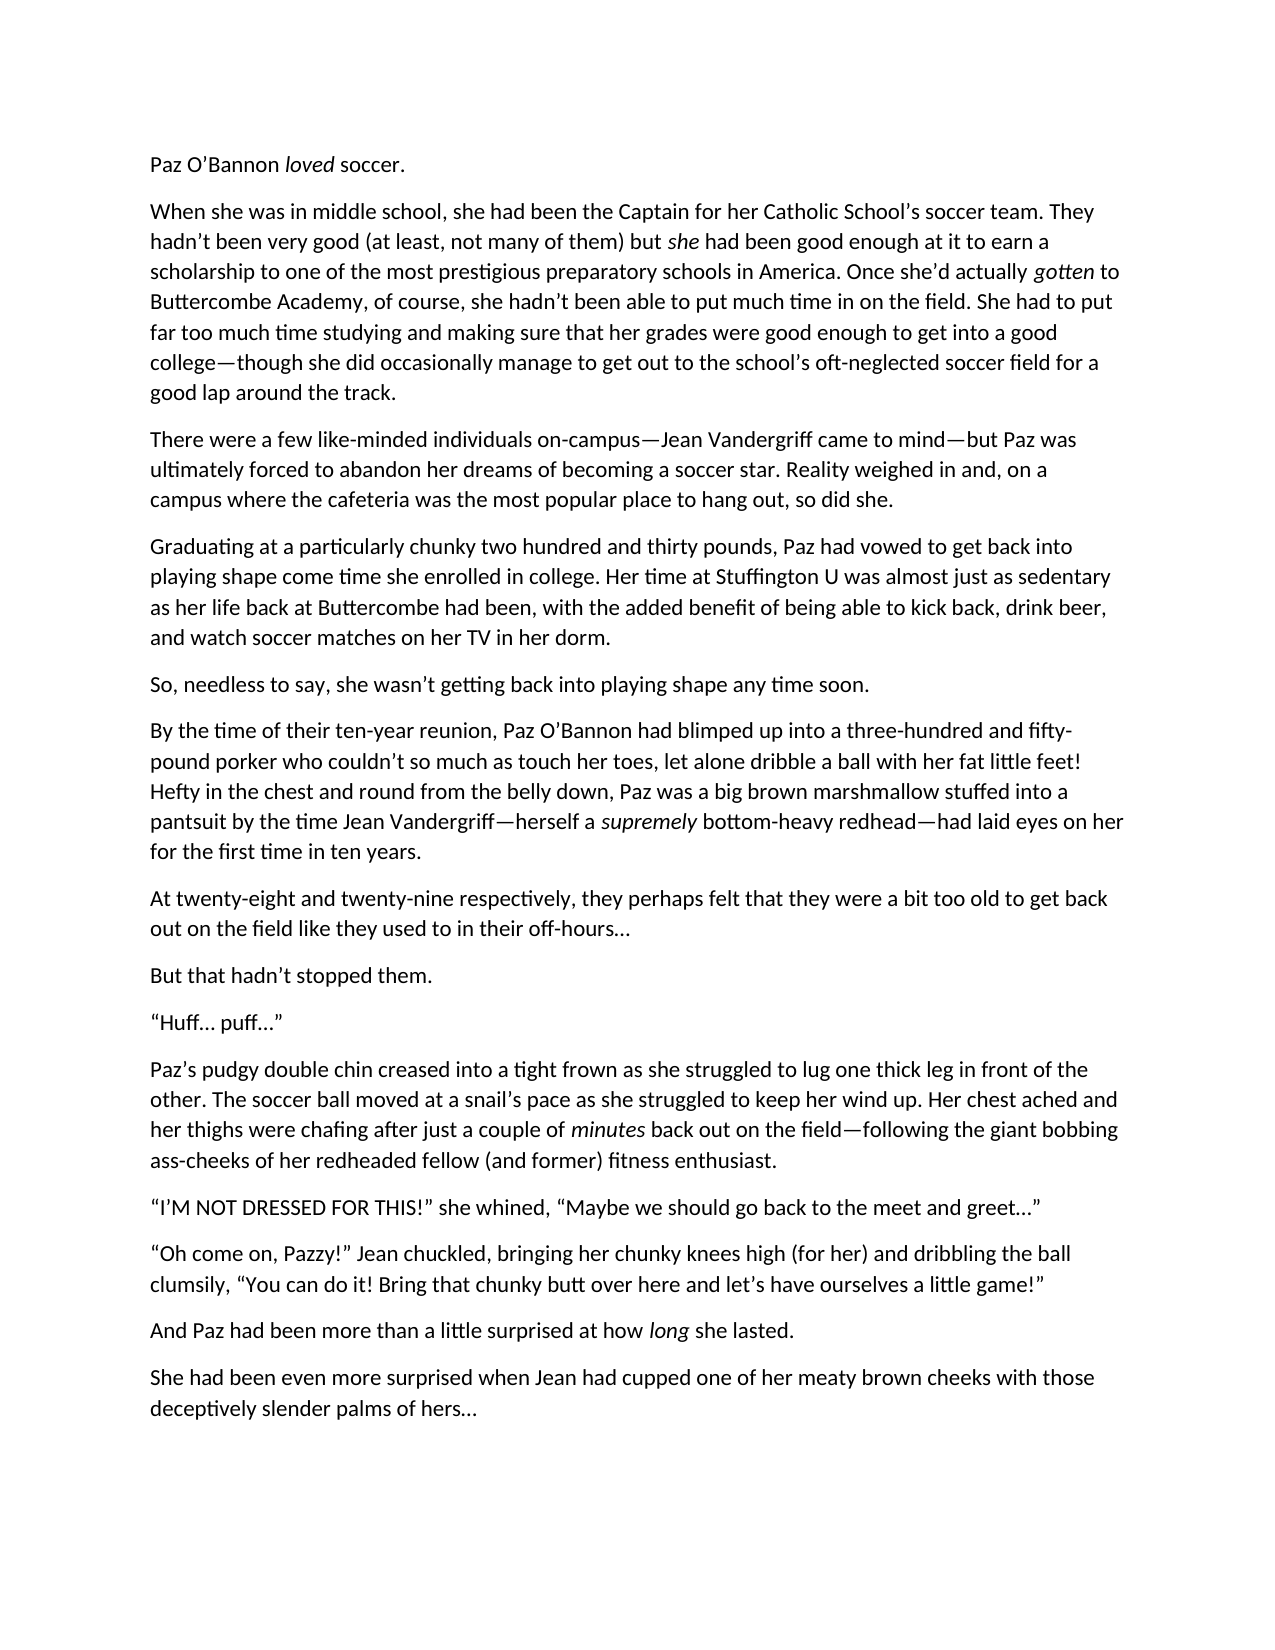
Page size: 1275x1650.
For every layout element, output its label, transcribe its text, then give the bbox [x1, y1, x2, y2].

text When she was in middle school, she had been the Captain for her Catholic School’s soccer team. They hadn’t been very good (at least, not many of them) but she had been good enough at it to earn a scholarship to one of the most prestigious preparatory schools in America. Once she’d actually gotten to Buttercombe Academy, of course, she hadn’t been able to put much time in on the field. She had to put far too much time studying and making sure that her grades were good enough to get into a good college—though she did occasionally manage to get out to the school’s oft-neglected soccer field for a good lap around the track. [150, 197, 1125, 406]
text So, needless to say, she wasn’t getting back into playing shape any time soon. [150, 670, 1125, 698]
text “Oh come on, Pazzy!” Jean chuckled, bringing her chunky knees high (for her) and dribbling the ball clumsily, “You can do it! Bring that chunky butt over here and let’s have ourselves a little game!” [150, 1239, 1125, 1298]
text By the time of their ten-year reunion, Paz O’Bannon had blimped up into a three-hundred and fifty-pound porker who couldn’t so much as touch her toes, let alone dribble a ball with her fat little feet! Hefty in the chest and round from the belly down, Paz was a big brown marshmallow stuffed into a pantsuit by the time Jean Vandergriff—herself a supremely bottom-heavy redhead—had laid eyes on her for the first time in ten years. [150, 717, 1125, 866]
text Graduating at a particularly chunky two hundred and thirty pounds, Paz had vowed to get back into playing shape come time she enrolled in college. Her time at Stuffington U was almost just as sedentary as her life back at Buttercombe had been, with the added benefit of being able to kick back, drink beer, and watch soccer matches on her TV in her dorm. [150, 532, 1125, 651]
text Paz’s pudgy double chin creased into a tight frown as she struggled to lug one thick leg in front of the other. The soccer ball moved at a snail’s pace as she struggled to keep her wind up. Her chest ached and her thighs were chafing after just a couple of minutes back out on the field—following the giant bobbing ass-cheeks of her redheaded fellow (and former) fitness enthusiast. [150, 1055, 1125, 1174]
text At twenty-eight and twenty-nine respectively, they perhaps felt that they were a bit too old to get back out on the field like they used to in their off-hours… [150, 884, 1125, 943]
text She had been even more surprised when Jean had cupped one of her meaty brown cheeks with those deceptively slender palms of hers… [150, 1363, 1125, 1422]
text “Huff… puff…” [150, 1008, 1125, 1036]
text Paz O’Bannon loved soccer. [150, 150, 1125, 178]
text And Paz had been more than a little surprised at how long she lasted. [150, 1317, 1125, 1345]
text “I’M NOT DRESSED FOR THIS!” she whined, “Maybe we should go back to the meet and greet…” [150, 1193, 1125, 1221]
text But that hadn’t stopped them. [150, 961, 1125, 989]
text There were a few like-minded individuals on-campus—Jean Vandergriff came to mind—but Paz was ultimately forced to abandon her dreams of becoming a soccer star. Reality weighed in and, on a campus where the cafeteria was the most popular place to hang out, so did she. [150, 425, 1125, 513]
